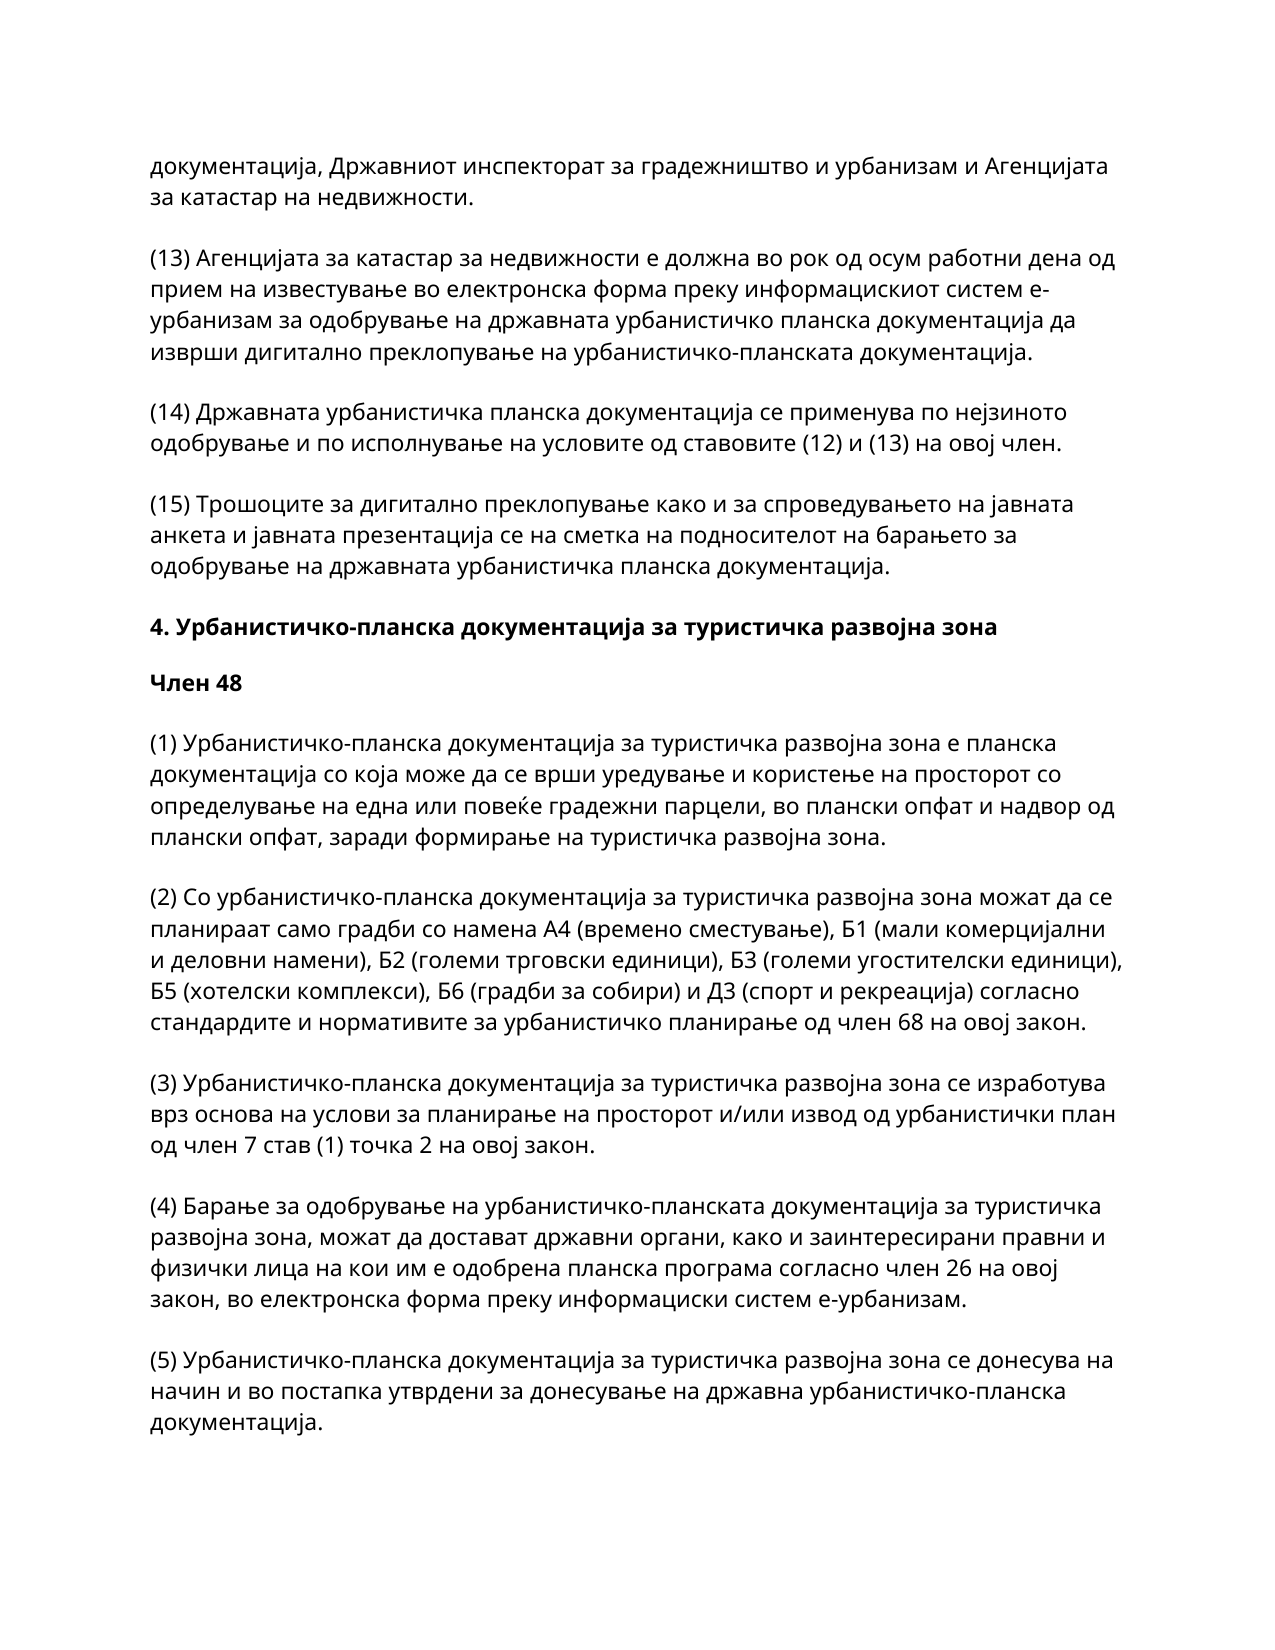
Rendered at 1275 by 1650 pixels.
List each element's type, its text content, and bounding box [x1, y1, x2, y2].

text 4. Урбанистичко-планска документација за туристичка развојна зона [150, 610, 1125, 642]
text (5) Урбанистичко-планска документација за туристичка развојна зона се донесува на начин и во постапка утврдени за донесување на државна урбанистичко-планска документација. [150, 1344, 1125, 1437]
text (4) Барање за одобрување на урбанистичко-планската документација за туристичка развојна зона, можат да достават државни органи, како и заинтересирани правни и физички лица на кои им е одобрена планска програма согласно член 26 на овој закон, во електронска форма преку информациски систем е-урбанизам. [150, 1189, 1125, 1314]
text Член 48 [150, 667, 1125, 698]
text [150, 150, 1125, 212]
text (2) Со урбанистичко-планска документација за туристичка развојна зона можат да се планираат само градби со намена А4 (времено сместување), Б1 (мали комерцијални и деловни намени), Б2 (големи трговски единици), Б3 (големи угостителски единици), Б5 (хотелски комплекси), Б6 (градби за собири) и Д3 (спорт и рекреација) согласно стандардите и нормативите за урбанистичко планирање од член 68 на овој закон. [150, 881, 1125, 1037]
text (14) Државната урбанистичка планска документација се применува по нејзиното одобрување и по исполнување на условите од ставовите (12) и (13) на овој член. [150, 396, 1125, 458]
text (3) Урбанистичко-планска документација за туристичка развојна зона се изработува врз основа на услови за планирање на просторот и/или извод од урбанистички план од член 7 став (1) точка 2 на овој закон. [150, 1067, 1125, 1160]
text (13) Агенцијата за катастар за недвижности е должна во рок од осум работни дена од прием на известување во електронска форма преку информацискиот систем е-урбанизам за одобрување на државната урбанистичко планска документација да изврши дигитално преклопување на урбанистичко-планската документација. [150, 242, 1125, 367]
text (1) Урбанистичко-планска документација за туристичка развојна зона е планска документација со која може да се врши уредување и користење на просторот со определување на една или повеќе градежни парцели, во плански опфат и надвор од плански опфат, заради формирање на туристичка развојна зона. [150, 727, 1125, 852]
text (15) Трошоците за дигитално преклопување како и за спроведувањето на јавната анкета и јавната презентација се на сметка на подносителот на барањето за одобрување на државната урбанистичка планска документација. [150, 487, 1125, 581]
